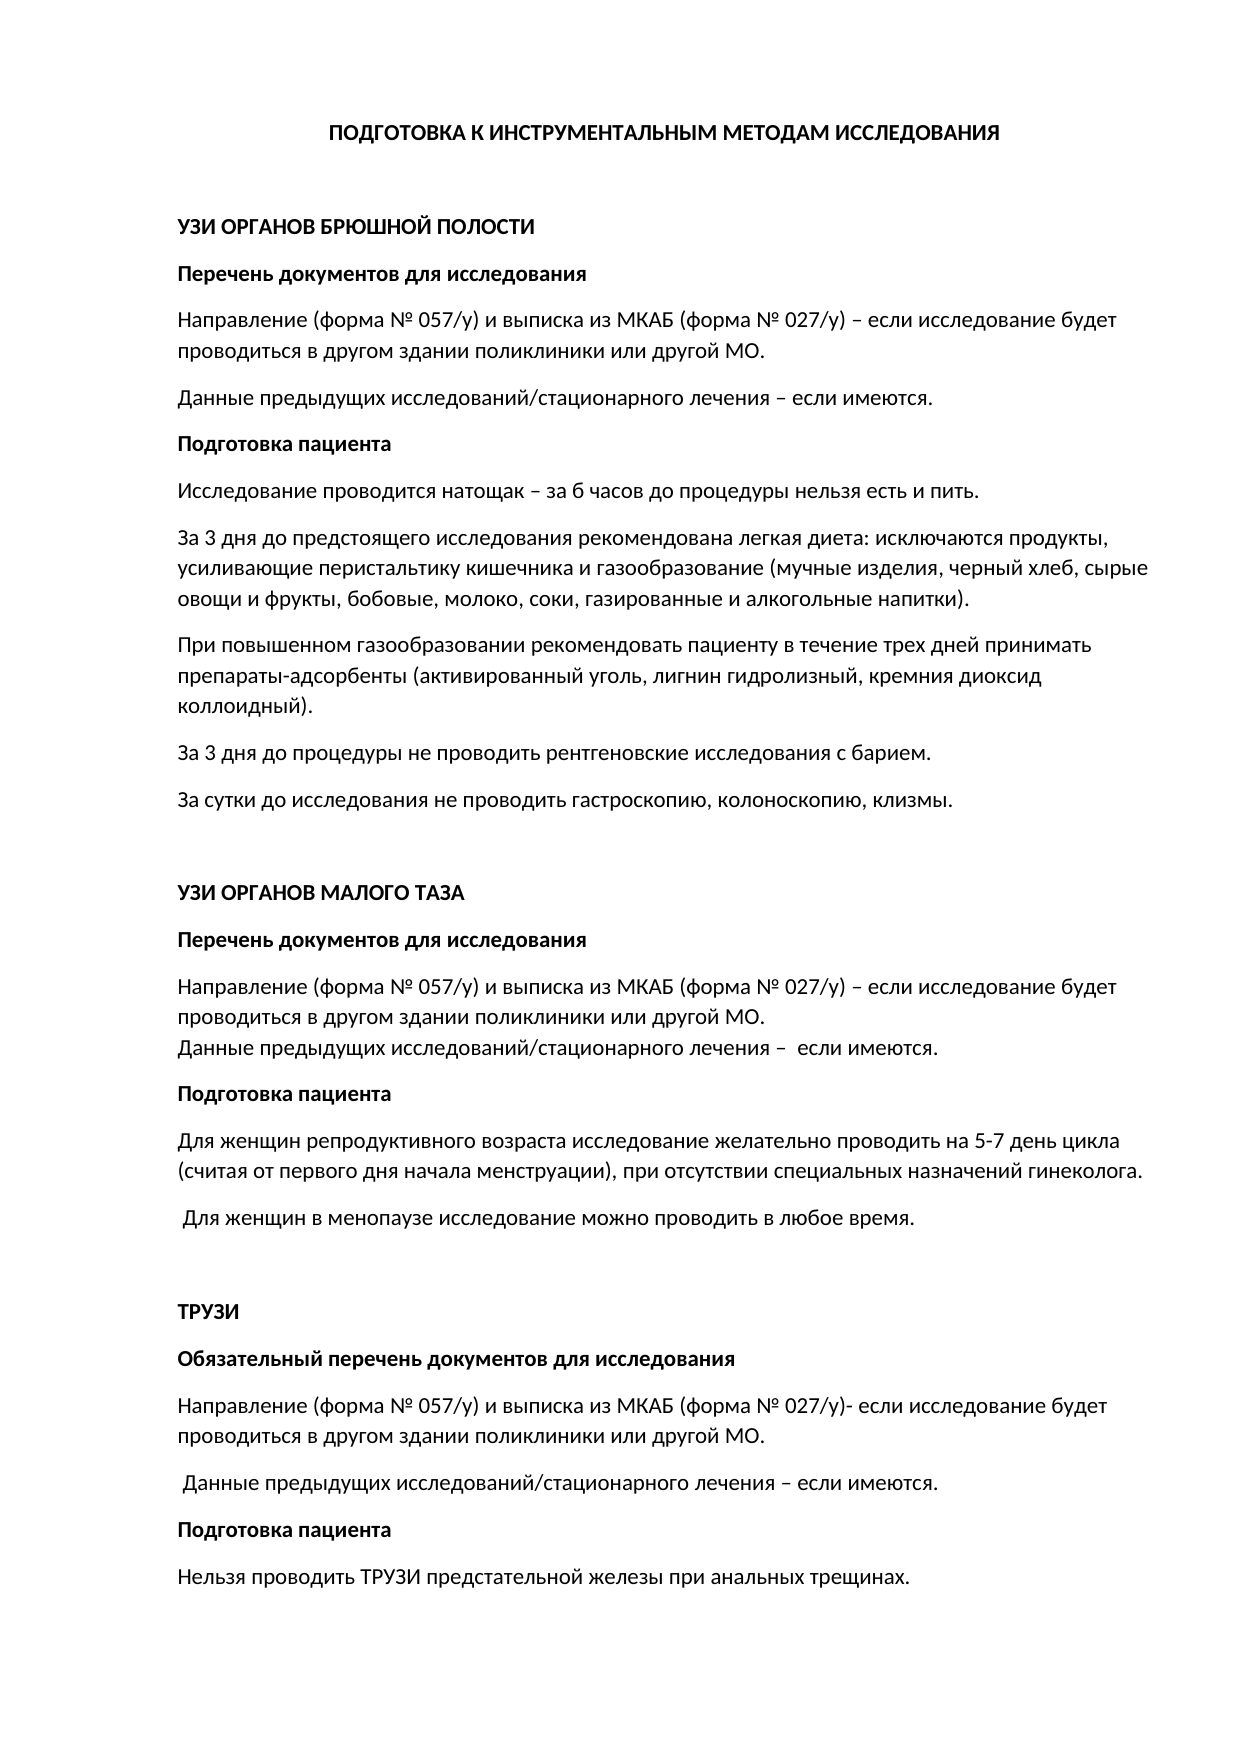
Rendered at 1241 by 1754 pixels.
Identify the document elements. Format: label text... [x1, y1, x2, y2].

text Подготовка пациента [177, 429, 1152, 458]
text Перечень документов для исследования [177, 925, 1152, 953]
text Нельзя проводить ТРУЗИ предстательной железы при анальных трещинах. [177, 1562, 1152, 1590]
text Для женщин репродуктивного возраста исследование желательно проводить на 5-7 день цикла (считая от первого дня начала менструации), при отсутствии специальных назначений гинеколога. [177, 1126, 1152, 1185]
text Перечень документов для исследования [177, 259, 1152, 287]
text Направление (форма № 057/у) и выписка из МКАБ (форма № 027/у)- если исследование будет проводиться в другом здании поликлиники или другой МО. [177, 1391, 1152, 1449]
text Подготовка пациента [177, 1515, 1152, 1543]
text За 3 дня до предстоящего исследования рекомендована легкая диета: исключаются продукты, усиливающие перистальтику кишечника и газообразование (мучные изделия, черный хлеб, сырые овощи и фрукты, бобовые, молоко, соки, газированные и алкогольные напитки). [177, 523, 1152, 612]
text При повышенном газообразовании рекомендовать пациенту в течение трех дней принимать препараты-адсорбенты (активированный уголь, лигнин гидролизный, кремния диоксид коллоидный). [177, 631, 1152, 719]
text Подготовка пациента [177, 1079, 1152, 1108]
text За 3 дня до процедуры не проводить рентгеновские исследования с барием. [177, 738, 1152, 766]
text Исследование проводится натощак – за б часов до процедуры нельзя есть и пить. [177, 476, 1152, 504]
text УЗИ ОРГАНОВ БРЮШНОЙ ПОЛОСТИ [177, 212, 1152, 240]
text Обязательный перечень документов для исследования [177, 1344, 1152, 1372]
text Для женщин в менопаузе исследование можно проводить в любое время. [177, 1203, 1152, 1232]
text ПОДГОТОВКА К ИНСТРУМЕНТАЛЬНЫМ МЕТОДАМ ИССЛЕДОВАНИЯ [177, 118, 1152, 146]
text За сутки до исследования не проводить гастроскопию, колоноскопию, клизмы. [177, 785, 1152, 813]
text Направление (форма № 057/у) и выписка из МКАБ (форма № 027/у) – если исследование будет проводиться в другом здании поликлиники или другой МО. [177, 306, 1152, 364]
text Данные предыдущих исследований/стационарного лечения – если имеются. [177, 1468, 1152, 1496]
text Направление (форма № 057/у) и выписка из МКАБ (форма № 027/у) – если исследование будет проводиться в другом здании поликлиники или другой МО. Данные предыдущих исследований/стационарного лечения – если имеются. [177, 972, 1152, 1061]
text Данные предыдущих исследований/стационарного лечения – если имеются. [177, 383, 1152, 411]
text ТРУЗИ [177, 1297, 1152, 1325]
text УЗИ ОРГАНОВ МАЛОГО ТАЗА [177, 878, 1152, 907]
